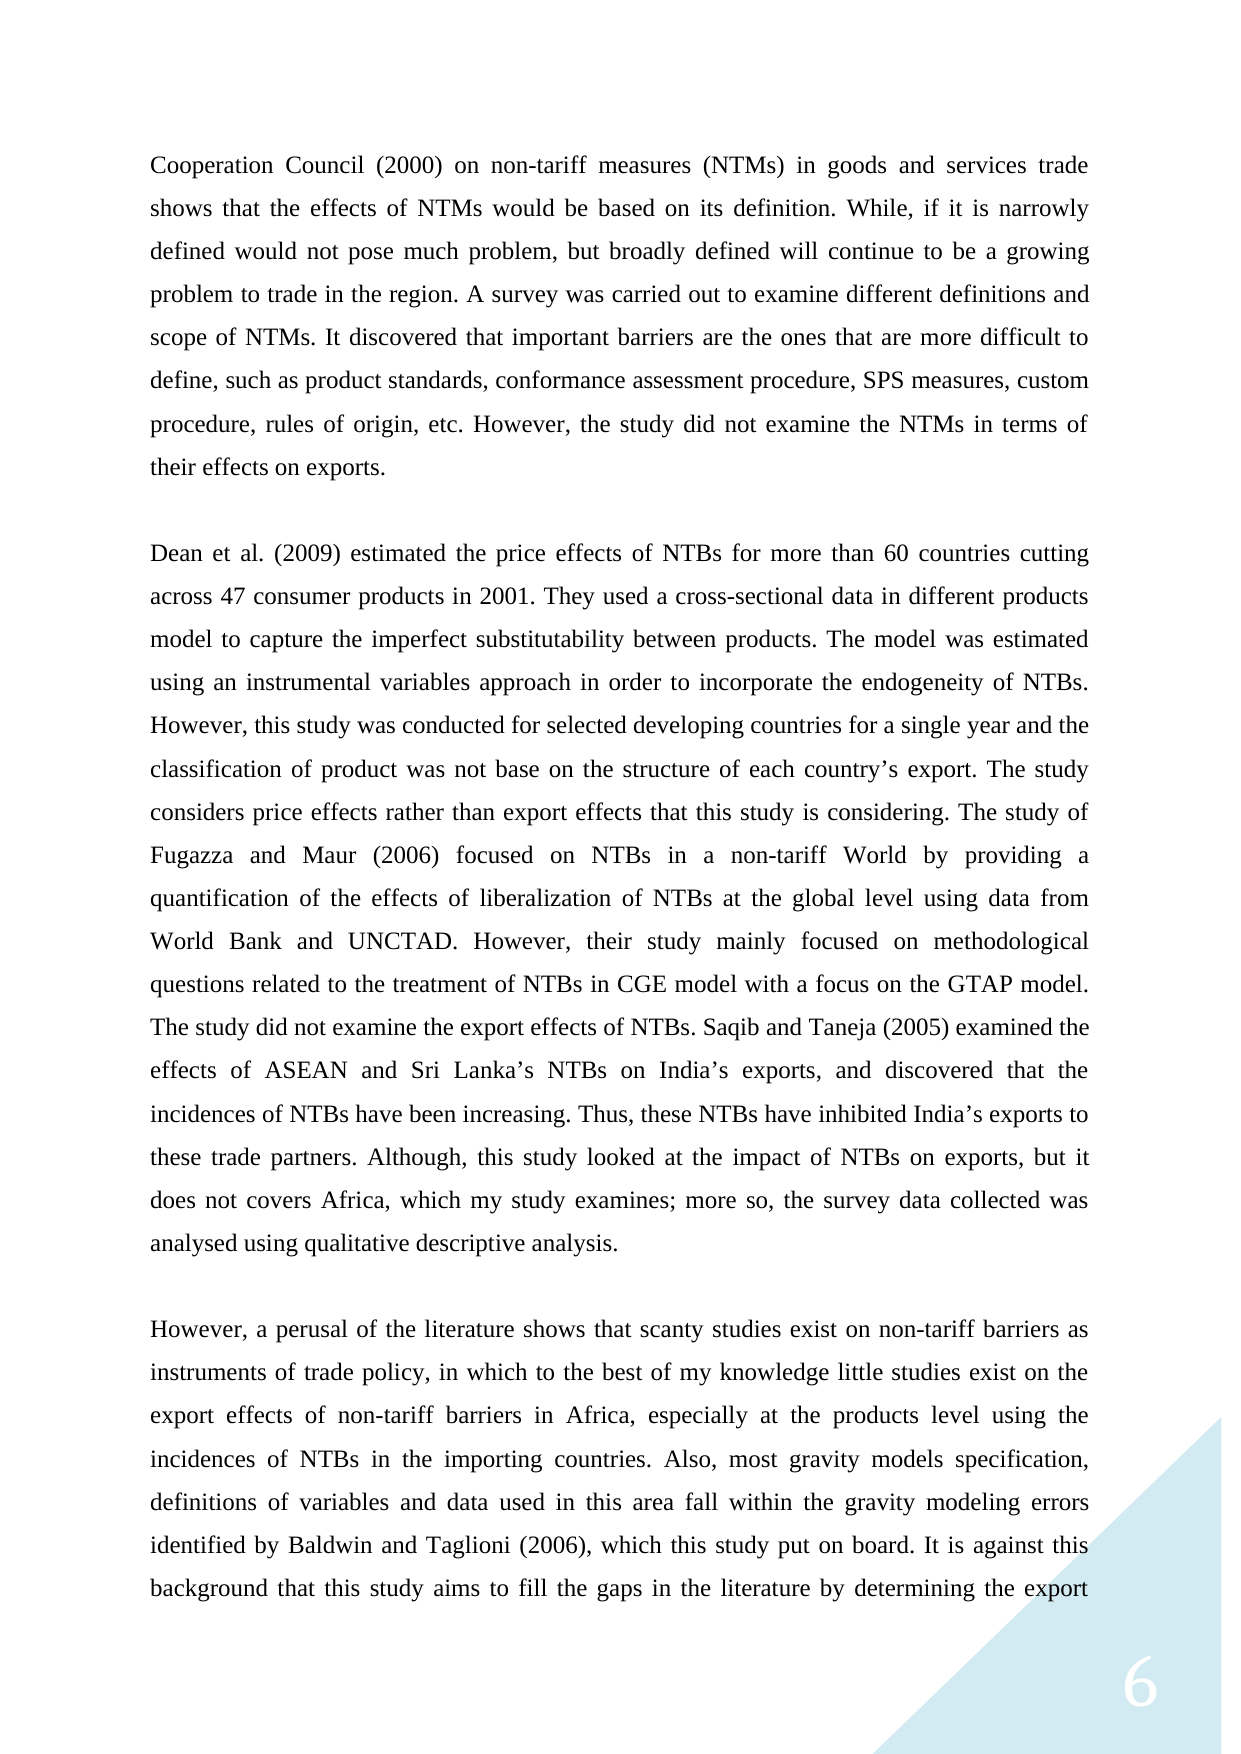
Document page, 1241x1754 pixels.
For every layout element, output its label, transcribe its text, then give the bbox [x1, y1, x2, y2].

text Dean et al. (2009) estimated the price effects of NTBs for more than 60 countries cutting across 47 consumer products in 2001. They used a cross-sectional data in different products model to capture the imperfect substitutability between products. The model was estimated using an instrumental variables approach in order to incorporate the endogeneity of NTBs. However, this study was conducted for selected developing countries for a single year and the classification of product was not base on the structure of each country’s export. The study considers price effects rather than export effects that this study is considering. The study of Fugazza and Maur (2006) focused on NTBs in a non-tariff World by providing a quantification of the effects of liberalization of NTBs at the global level using data from World Bank and UNCTAD. However, their study mainly focused on methodological questions related to the treatment of NTBs in CGE model with a focus on the GTAP model. The study did not examine the export effects of NTBs. Saqib and Taneja (2005) examined the effects of ASEAN and Sri Lanka’s NTBs on India’s exports, and discovered that the incidences of NTBs have been increasing. Thus, these NTBs have inhibited India’s exports to these trade partners. Although, this study looked at the impact of NTBs on exports, but it does not covers Africa, which my study examines; more so, the survey data collected was analysed using qualitative descriptive analysis. [150, 538, 1090, 1257]
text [150, 150, 1090, 481]
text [150, 1314, 1090, 1602]
